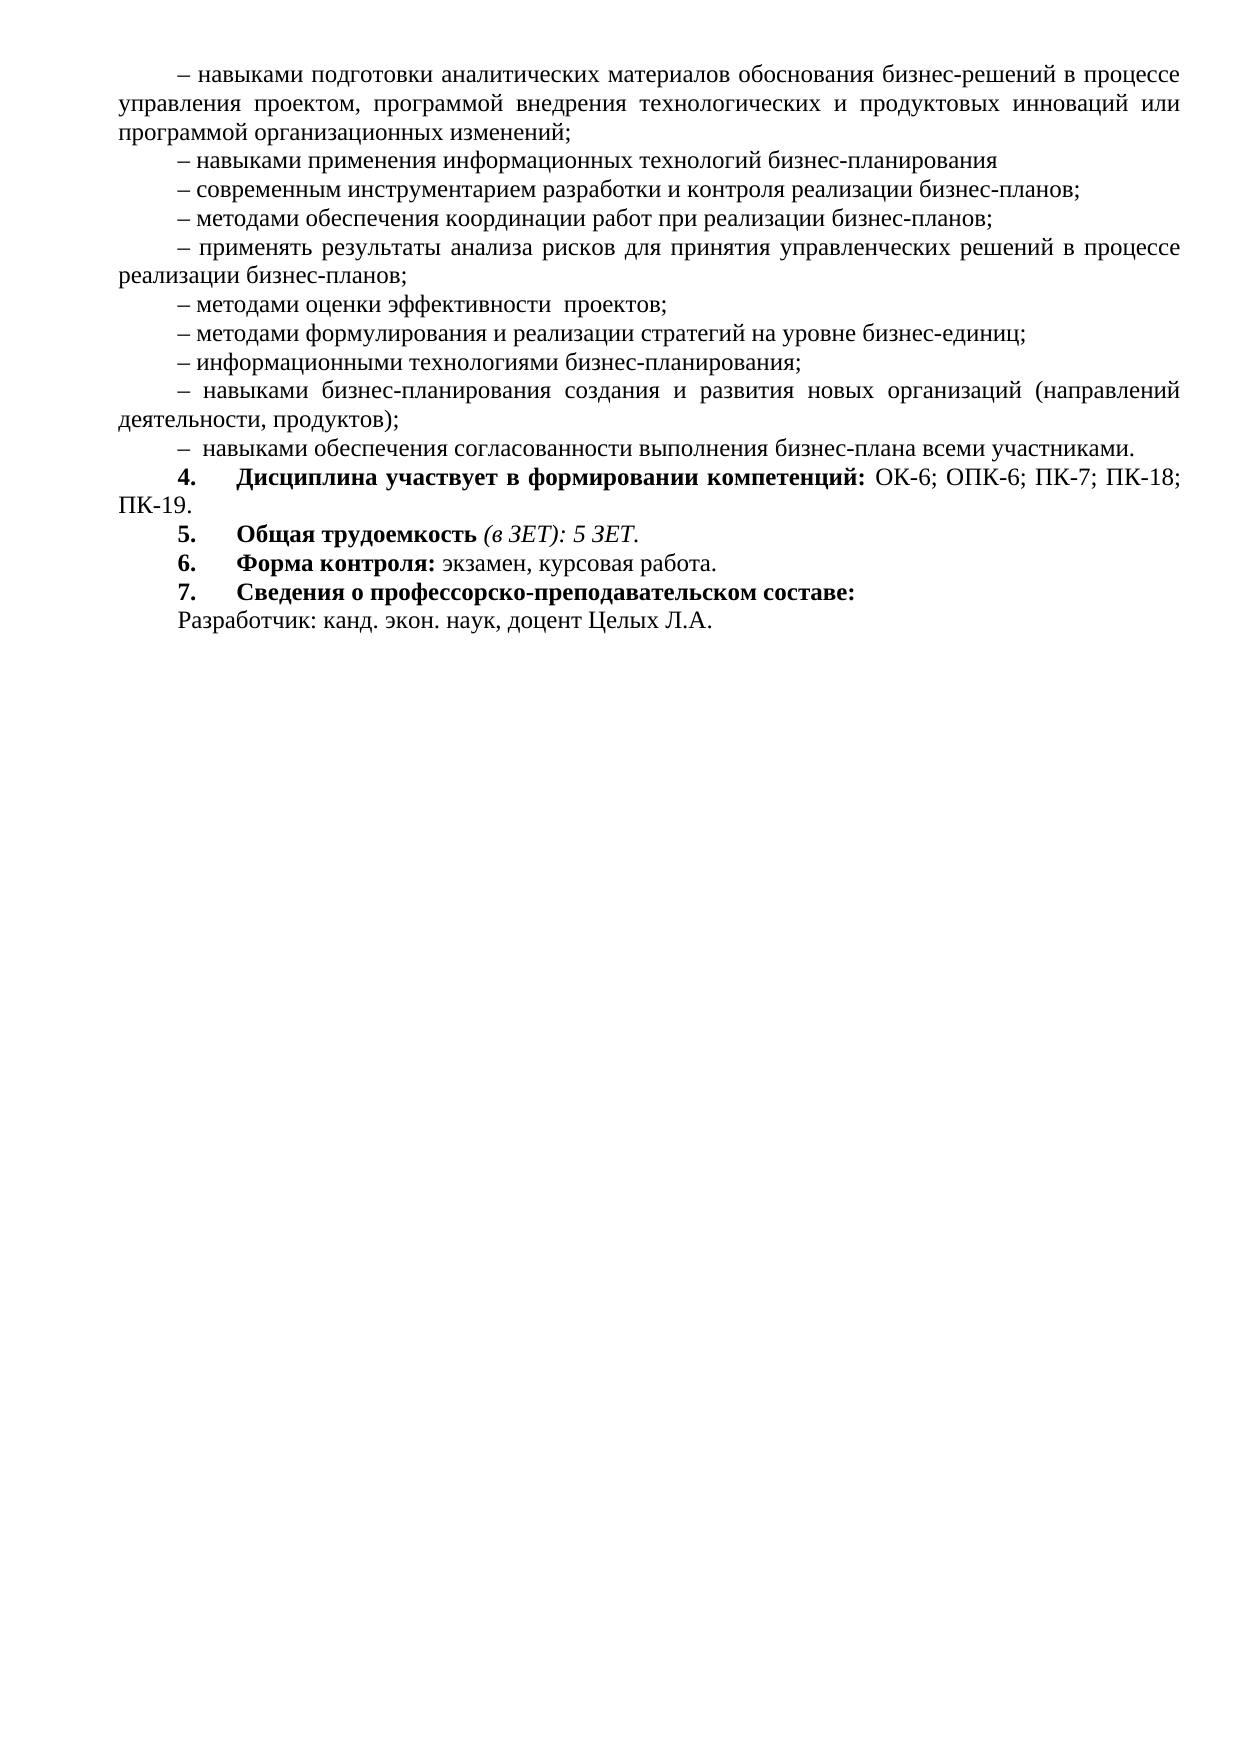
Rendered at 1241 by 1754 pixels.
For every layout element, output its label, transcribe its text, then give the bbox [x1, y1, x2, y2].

text Разработчик: канд. экон. наук, доцент Целых Л.А. [118, 605, 1181, 634]
list Форма контроля: экзамен, курсовая работа. [118, 548, 1181, 577]
text – навыками обеспечения согласованности выполнения бизнес-плана всеми участниками. [118, 433, 1181, 462]
text – методами формулирования и реализации стратегий на уровне бизнес-единиц; [118, 318, 1181, 347]
text – методами обеспечения координации работ при реализации бизнес-планов; [118, 203, 1181, 232]
text – применять результаты анализа рисков для принятия управленческих решений в процессе реализации бизнес-планов; [118, 232, 1181, 289]
text – навыками бизнес-планирования создания и развития новых организаций (направлений деятельности, продуктов); [118, 375, 1181, 433]
text – навыками применения информационных технологий бизнес-планирования [118, 145, 1181, 174]
list Сведения о профессорско-преподавательском составе: [118, 577, 1181, 605]
text – методами оценки эффективности проектов; [118, 289, 1181, 318]
list Дисциплина участвует в формировании компетенций: ОК-6; ОПК-6; ПК-7; ПК-18; ПК-19. [118, 462, 1181, 519]
text – современным инструментарием разработки и контроля реализации бизнес-планов; [118, 174, 1181, 203]
text – информационными технологиями бизнес-планирования; [118, 347, 1181, 375]
text – навыками подготовки аналитических материалов обоснования бизнес-решений в процессе управления проектом, программой внедрения технологических и продуктовых инноваций или программой организационных изменений; [118, 59, 1181, 145]
list Общая трудоемкость (в ЗЕТ): 5 ЗЕТ. [118, 519, 1181, 548]
